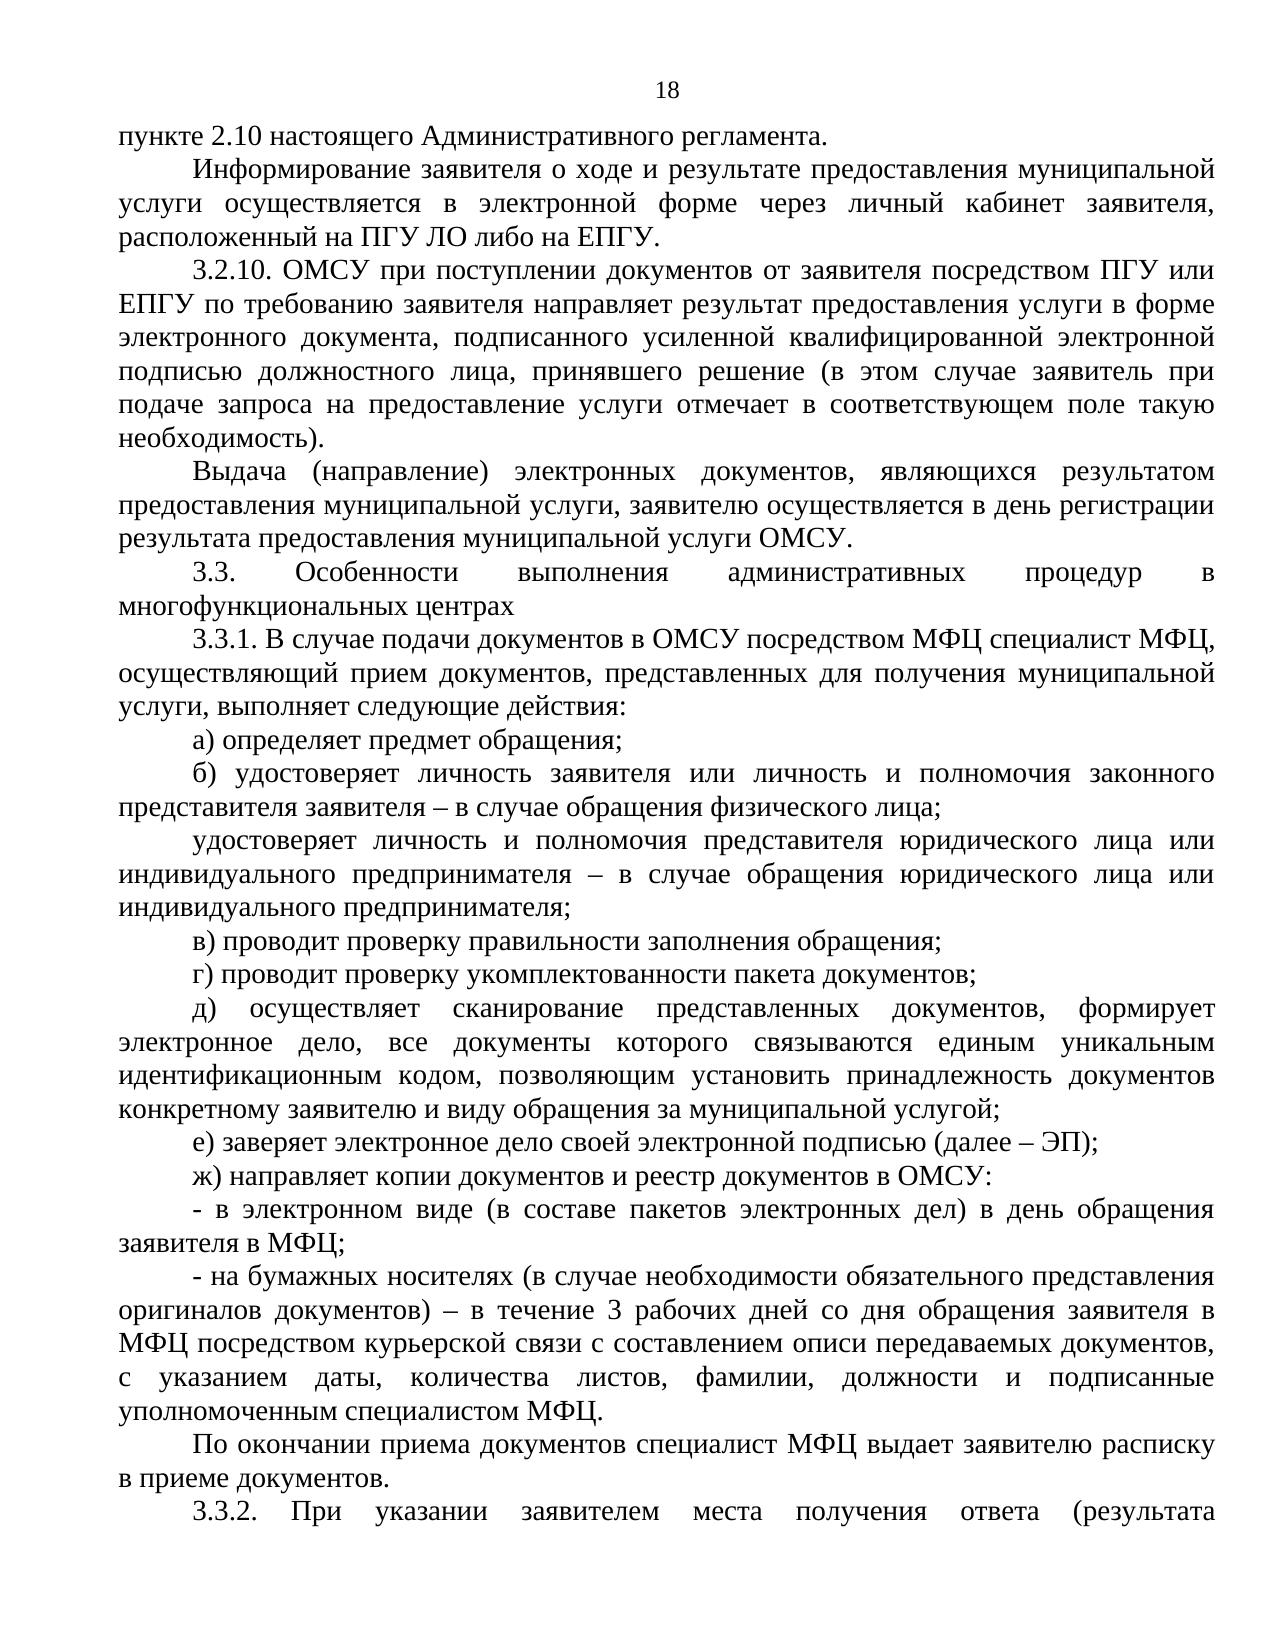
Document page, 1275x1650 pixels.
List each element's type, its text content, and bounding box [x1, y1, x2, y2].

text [118, 118, 1216, 152]
text 3.3.1. В случае подачи документов в ОМСУ посредством МФЦ специалист МФЦ, осуществляющий прием документов, представленных для получения муниципальной услуги, выполняет следующие действия: [118, 621, 1216, 722]
text г) проводит проверку укомплектованности пакета документов; [118, 957, 1216, 990]
text - на бумажных носителях (в случае необходимости обязательного представления оригиналов документов) – в течение 3 рабочих дней со дня обращения заявителя в МФЦ посредством курьерской связи с составлением описи передаваемых документов, с указанием даты, количества листов, фамилии, должности и подписанные уполномоченным специалистом МФЦ. [118, 1258, 1216, 1426]
text Информирование заявителя о ходе и результате предоставления муниципальной услуги осуществляется в электронной форме через личный кабинет заявителя, расположенный на ПГУ ЛО либо на ЕПГУ. [118, 152, 1216, 252]
text По окончании приема документов специалист МФЦ выдает заявителю расписку в приеме документов. [118, 1426, 1216, 1493]
text 3.2.10. ОМСУ при поступлении документов от заявителя посредством ПГУ или ЕПГУ по требованию заявителя направляет результат предоставления услуги в форме электронного документа, подписанного усиленной квалифицированной электронной подписью должностного лица, принявшего решение (в этом случае заявитель при подаче запроса на предоставление услуги отмечает в соответствующем поле такую необходимость). [118, 252, 1216, 453]
text д) осуществляет сканирование представленных документов, формирует электронное дело, все документы которого связываются единым уникальным идентификационным кодом, позволяющим установить принадлежность документов конкретному заявителю и виду обращения за муниципальной услугой; [118, 990, 1216, 1124]
text удостоверяет личность и полномочия представителя юридического лица или индивидуального предпринимателя – в случае обращения юридического лица или индивидуального предпринимателя; [118, 822, 1216, 923]
text б) удостоверяет личность заявителя или личность и полномочия законного представителя заявителя – в случае обращения физического лица; [118, 755, 1216, 822]
text ж) направляет копии документов и реестр документов в ОМСУ: [118, 1158, 1216, 1191]
text в) проводит проверку правильности заполнения обращения; [118, 923, 1216, 957]
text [118, 1493, 1216, 1527]
text - в электронном виде (в составе пакетов электронных дел) в день обращения заявителя в МФЦ; [118, 1191, 1216, 1258]
text е) заверяет электронное дело своей электронной подписью (далее – ЭП); [118, 1124, 1216, 1158]
text 3.3. Особенности выполнения административных процедур в многофункциональных центрах [118, 554, 1216, 621]
text а) определяет предмет обращения; [118, 722, 1216, 755]
text Выдача (направление) электронных документов, являющихся результатом предоставления муниципальной услуги, заявителю осуществляется в день регистрации результата предоставления муниципальной услуги ОМСУ. [118, 453, 1216, 554]
